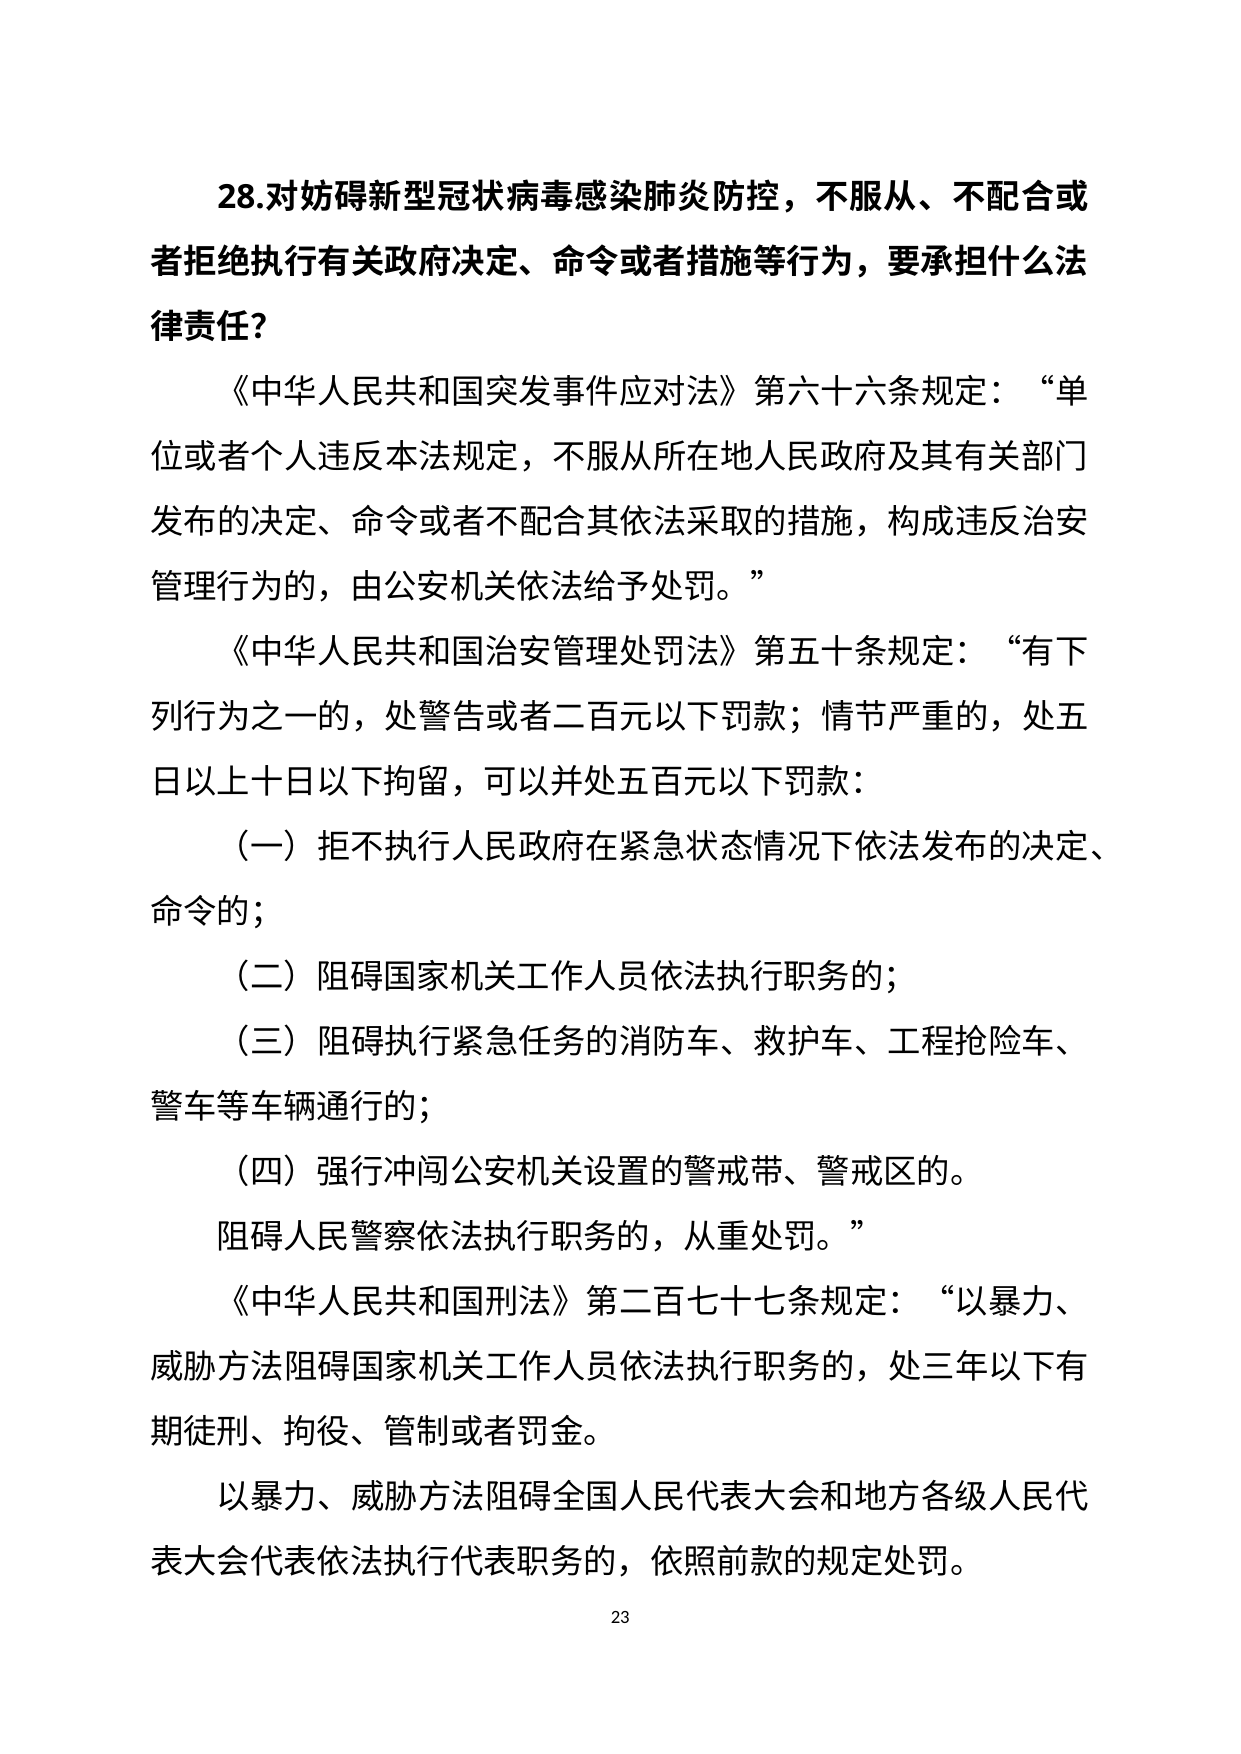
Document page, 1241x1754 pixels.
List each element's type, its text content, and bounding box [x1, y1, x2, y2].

text 阻碍人民警察依法执行职务的，从重处罚。” [150, 1202, 1090, 1267]
text 《中华人民共和国刑法》第二百七十七条规定：“以暴力、威胁方法阻碍国家机关工作人员依法执行职务的，处三年以下有期徒刑、拘役、管制或者罚金。 [150, 1267, 1090, 1462]
text （四）强行冲闯公安机关设置的警戒带、警戒区的。 [150, 1137, 1090, 1202]
text 28.对妨碍新型冠状病毒感染肺炎防控，不服从、不配合或者拒绝执行有关政府决定、命令或者措施等行为，要承担什么法律责任？ [150, 162, 1090, 357]
text 《中华人民共和国突发事件应对法》第六十六条规定：“单位或者个人违反本法规定，不服从所在地人民政府及其有关部门发布的决定、命令或者不配合其依法采取的措施，构成违反治安管理行为的，由公安机关依法给予处罚。” [150, 357, 1090, 617]
text 以暴力、威胁方法阻碍全国人民代表大会和地方各级人民代表大会代表依法执行代表职务的，依照前款的规定处罚。 [150, 1462, 1090, 1592]
text 《中华人民共和国治安管理处罚法》第五十条规定：“有下列行为之一的，处警告或者二百元以下罚款；情节严重的，处五日以上十日以下拘留，可以并处五百元以下罚款： [150, 617, 1090, 812]
text （二）阻碍国家机关工作人员依法执行职务的； [150, 942, 1090, 1007]
text （三）阻碍执行紧急任务的消防车、救护车、工程抢险车、警车等车辆通行的； [150, 1007, 1090, 1137]
text （一）拒不执行人民政府在紧急状态情况下依法发布的决定、命令的； [150, 812, 1090, 942]
